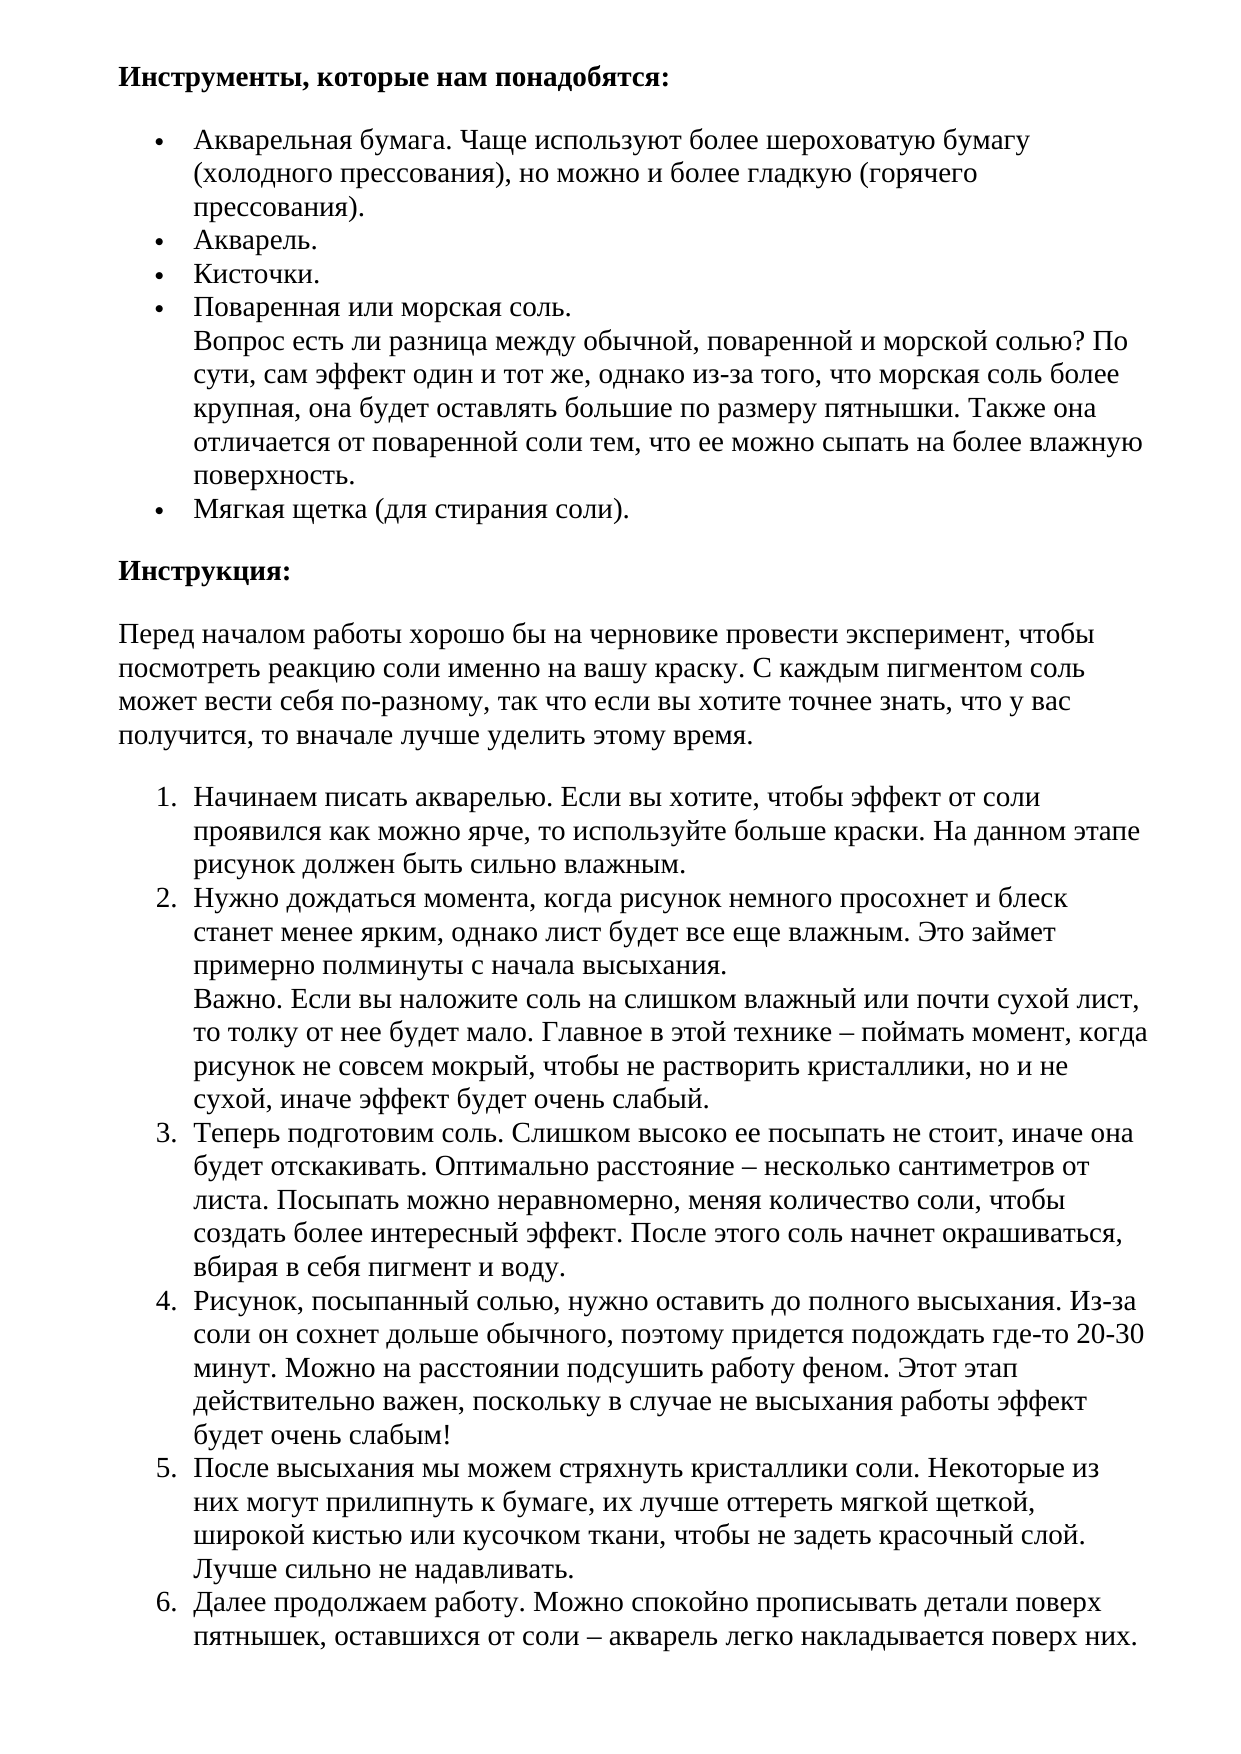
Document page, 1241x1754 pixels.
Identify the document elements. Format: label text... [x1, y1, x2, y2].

list Теперь подготовим соль. Слишком высоко ее посыпать не стоит, иначе она будет отскакивать. Оптимально расстояние – несколько сантиметров от листа. Посыпать можно неравномерно, меняя количество соли, чтобы создать более интересный эффект. После этого соль начнет окрашиваться, вбирая в себя пигмент и воду. [156, 1115, 1152, 1283]
list После высыхания мы можем стряхнуть кристаллики соли. Некоторые из них могут прилипнуть к бумаге, их лучше оттереть мягкой щеткой, широкой кистью или кусочком ткани, чтобы не задеть красочный слой. Лучше сильно не надавливать. [156, 1450, 1152, 1584]
list Нужно дождаться момента, когда рисунок немного просохнет и блеск станет менее ярким, однако лист будет все еще влажным. Это займет примерно полминуты с начала высыхания. Важно. Если вы наложите соль на слишком влажный или почти сухой лист, то толку от нее будет мало. Главное в этой технике – поймать момент, когда рисунок не совсем мокрый, чтобы не растворить кристаллики, но и не сухой, иначе эффект будет очень слабый. [156, 880, 1152, 1115]
list Начинаем писать акварелью. Если вы хотите, чтобы эффект от соли проявился как можно ярче, то используйте больше краски. На данном этапе рисунок должен быть сильно влажным. [156, 779, 1152, 880]
text Инструменты, которые нам понадобятся: [118, 59, 1152, 93]
text Перед началом работы хорошо бы на черновике провести эксперимент, чтобы посмотреть реакцию соли именно на вашу краску. С каждым пигментом соль может вести себя по-разному, так что если вы хотите точнее знать, что у вас получится, то вначале лучше уделить этому время. [118, 616, 1152, 750]
list Акварельная бумага. Чаще используют более шероховатую бумагу (холодного прессования), но можно и более гладкую (горячего прессования). [156, 122, 1152, 222]
list Поваренная или морская соль. Вопрос есть ли разница между обычной, поваренной и морской солью? По сути, сам эффект один и тот же, однако из-за того, что морская соль более крупная, она будет оставлять большие по размеру пятнышки. Также она отличается от поваренной соли тем, что ее можно сыпать на более влажную поверхность. [156, 289, 1152, 491]
list Акварель. [156, 222, 1152, 256]
text Инструкция: [118, 553, 1152, 587]
list Далее продолжаем работу. Можно спокойно прописывать детали поверх пятнышек, оставшихся от соли – акварель легко накладывается поверх них. [156, 1584, 1152, 1652]
list Кисточки. [156, 256, 1152, 289]
list Рисунок, посыпанный солью, нужно оставить до полного высыхания. Из-за соли он сохнет дольше обычного, поэтому придется подождать где-то 20-30 минут. Можно на расстоянии подсушить работу феном. Этот этап действительно важен, поскольку в случае не высыхания работы эффект будет очень слабым! [156, 1283, 1152, 1450]
list Мягкая щетка (для стирания соли). [156, 491, 1152, 524]
